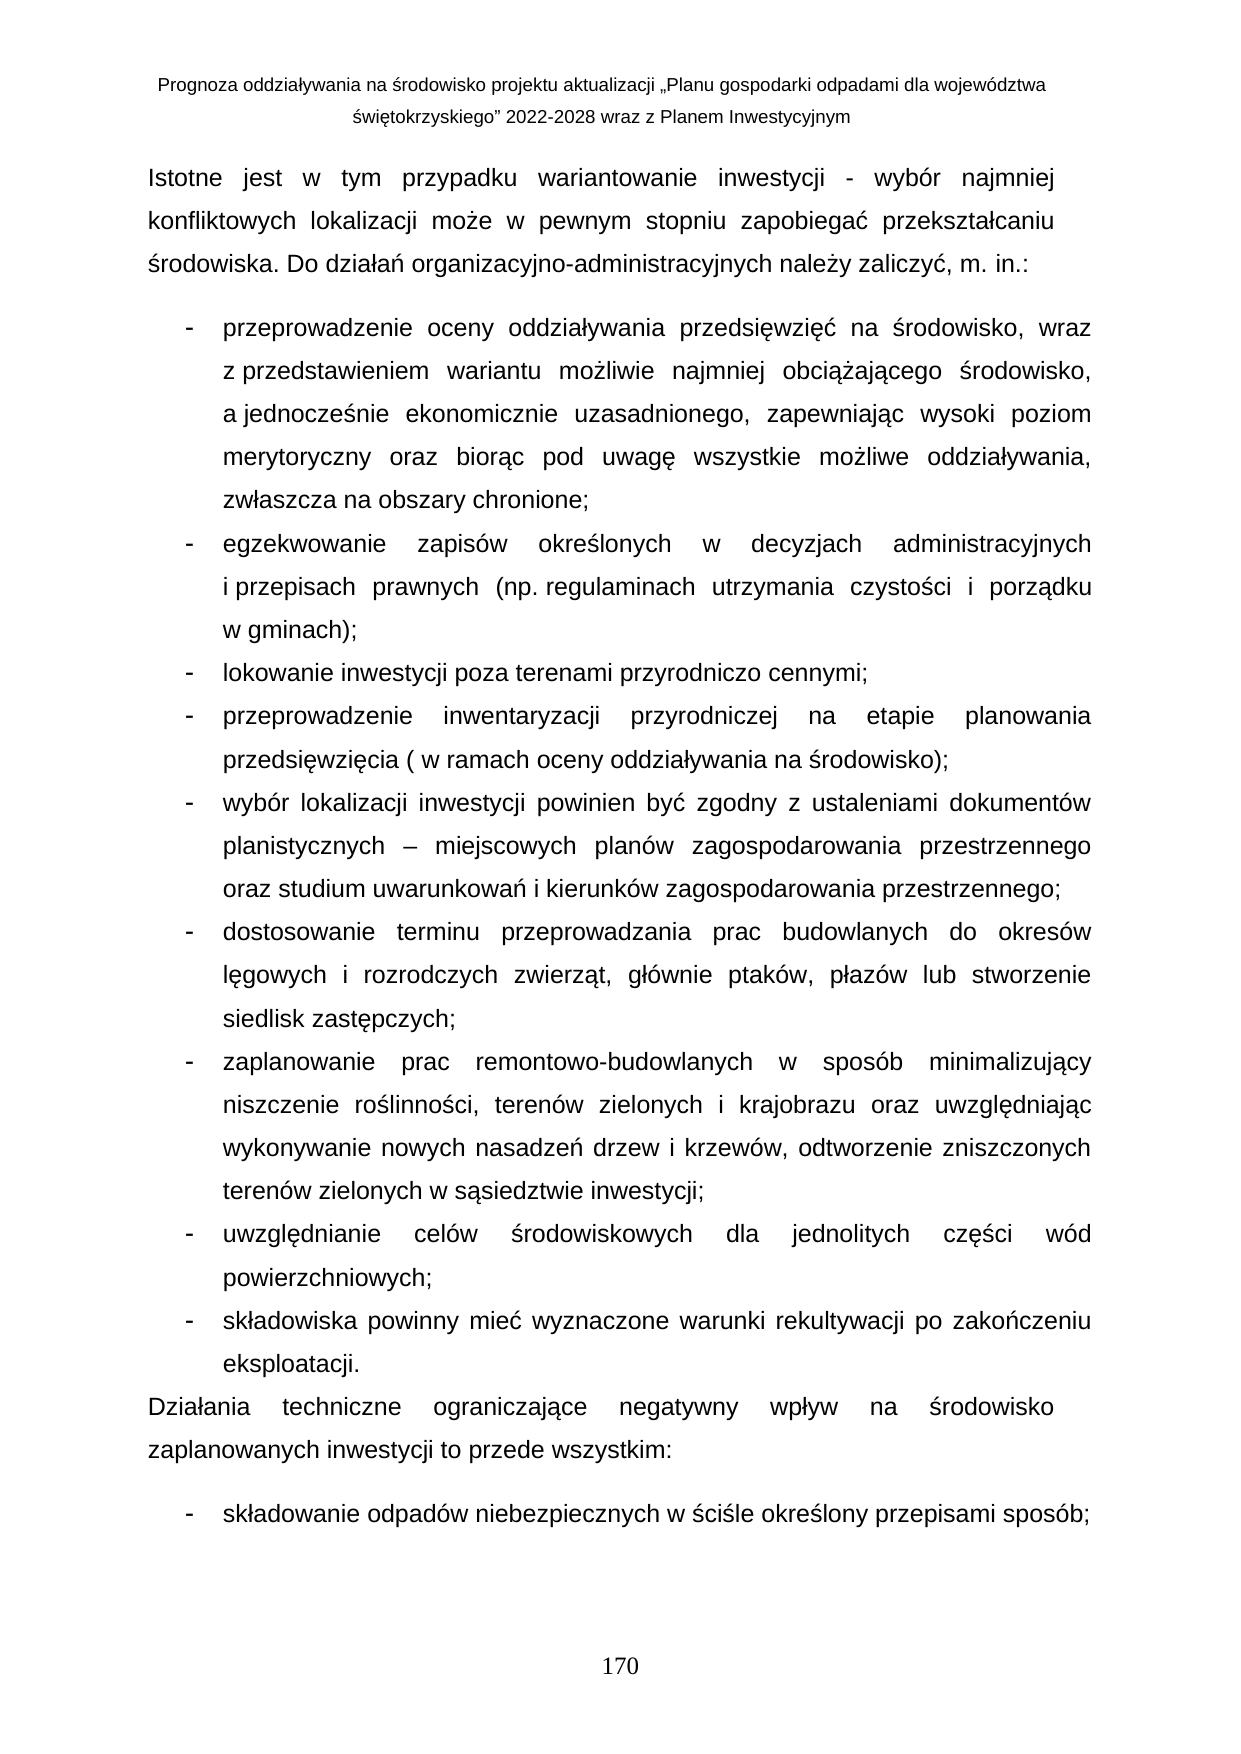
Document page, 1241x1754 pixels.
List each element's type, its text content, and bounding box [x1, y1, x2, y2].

list uwzględnianie celów środowiskowych dla jednolitych części wód powierzchniowych; [185, 1219, 1093, 1291]
text Istotne jest w tym przypadku wariantowanie inwestycji - wybór najmniej konfliktowych lokalizacji może w pewnym stopniu zapobiegać przekształcaniu środowiska. Do działań organizacyjno-administracyjnych należy zaliczyć, m. in.: [148, 163, 1055, 278]
list zaplanowanie prac remontowo-budowlanych w sposób minimalizujący niszczenie roślinności, terenów zielonych i krajobrazu oraz uwzględniając wykonywanie nowych nasadzeń drzew i krzewów, odtworzenie zniszczonych terenów zielonych w sąsiedztwie inwestycji; [185, 1047, 1093, 1205]
list składowiska powinny mieć wyznaczone warunki rekultywacji po zakończeniu eksploatacji. [185, 1306, 1093, 1378]
list przeprowadzenie oceny oddziaływania przedsięwzięć na środowisko, wraz z przedstawieniem wariantu możliwie najmniej obciążającego środowisko, a jednocześnie ekonomicznie uzasadnionego, zapewniając wysoki poziom merytoryczny oraz biorąc pod uwagę wszystkie możliwe oddziaływania, zwłaszcza na obszary chronione; [185, 313, 1093, 514]
list dostosowanie terminu przeprowadzania prac budowlanych do okresów lęgowych i rozrodczych zwierząt, głównie ptaków, płazów lub stworzenie siedlisk zastępczych; [185, 917, 1093, 1032]
list przeprowadzenie inwentaryzacji przyrodniczej na etapie planowania przedsięwzięcia ( w ramach oceny oddziaływania na środowisko); [185, 701, 1093, 773]
list składowanie odpadów niebezpiecznych w ściśle określony przepisami sposób; [185, 1499, 1093, 1528]
list wybór lokalizacji inwestycji powinien być zgodny z ustaleniami dokumentów planistycznych – miejscowych planów zagospodarowania przestrzennego oraz studium uwarunkowań i kierunków zagospodarowania przestrzennego; [185, 788, 1093, 903]
list lokowanie inwestycji poza terenami przyrodniczo cennymi; [185, 658, 1093, 687]
text Działania techniczne ograniczające negatywny wpływ na środowisko zaplanowanych inwestycji to przede wszystkim: [148, 1392, 1055, 1464]
list egzekwowanie zapisów określonych w decyzjach administracyjnych i przepisach prawnych (np. regulaminach utrzymania czystości i porządku w gminach); [185, 529, 1093, 644]
